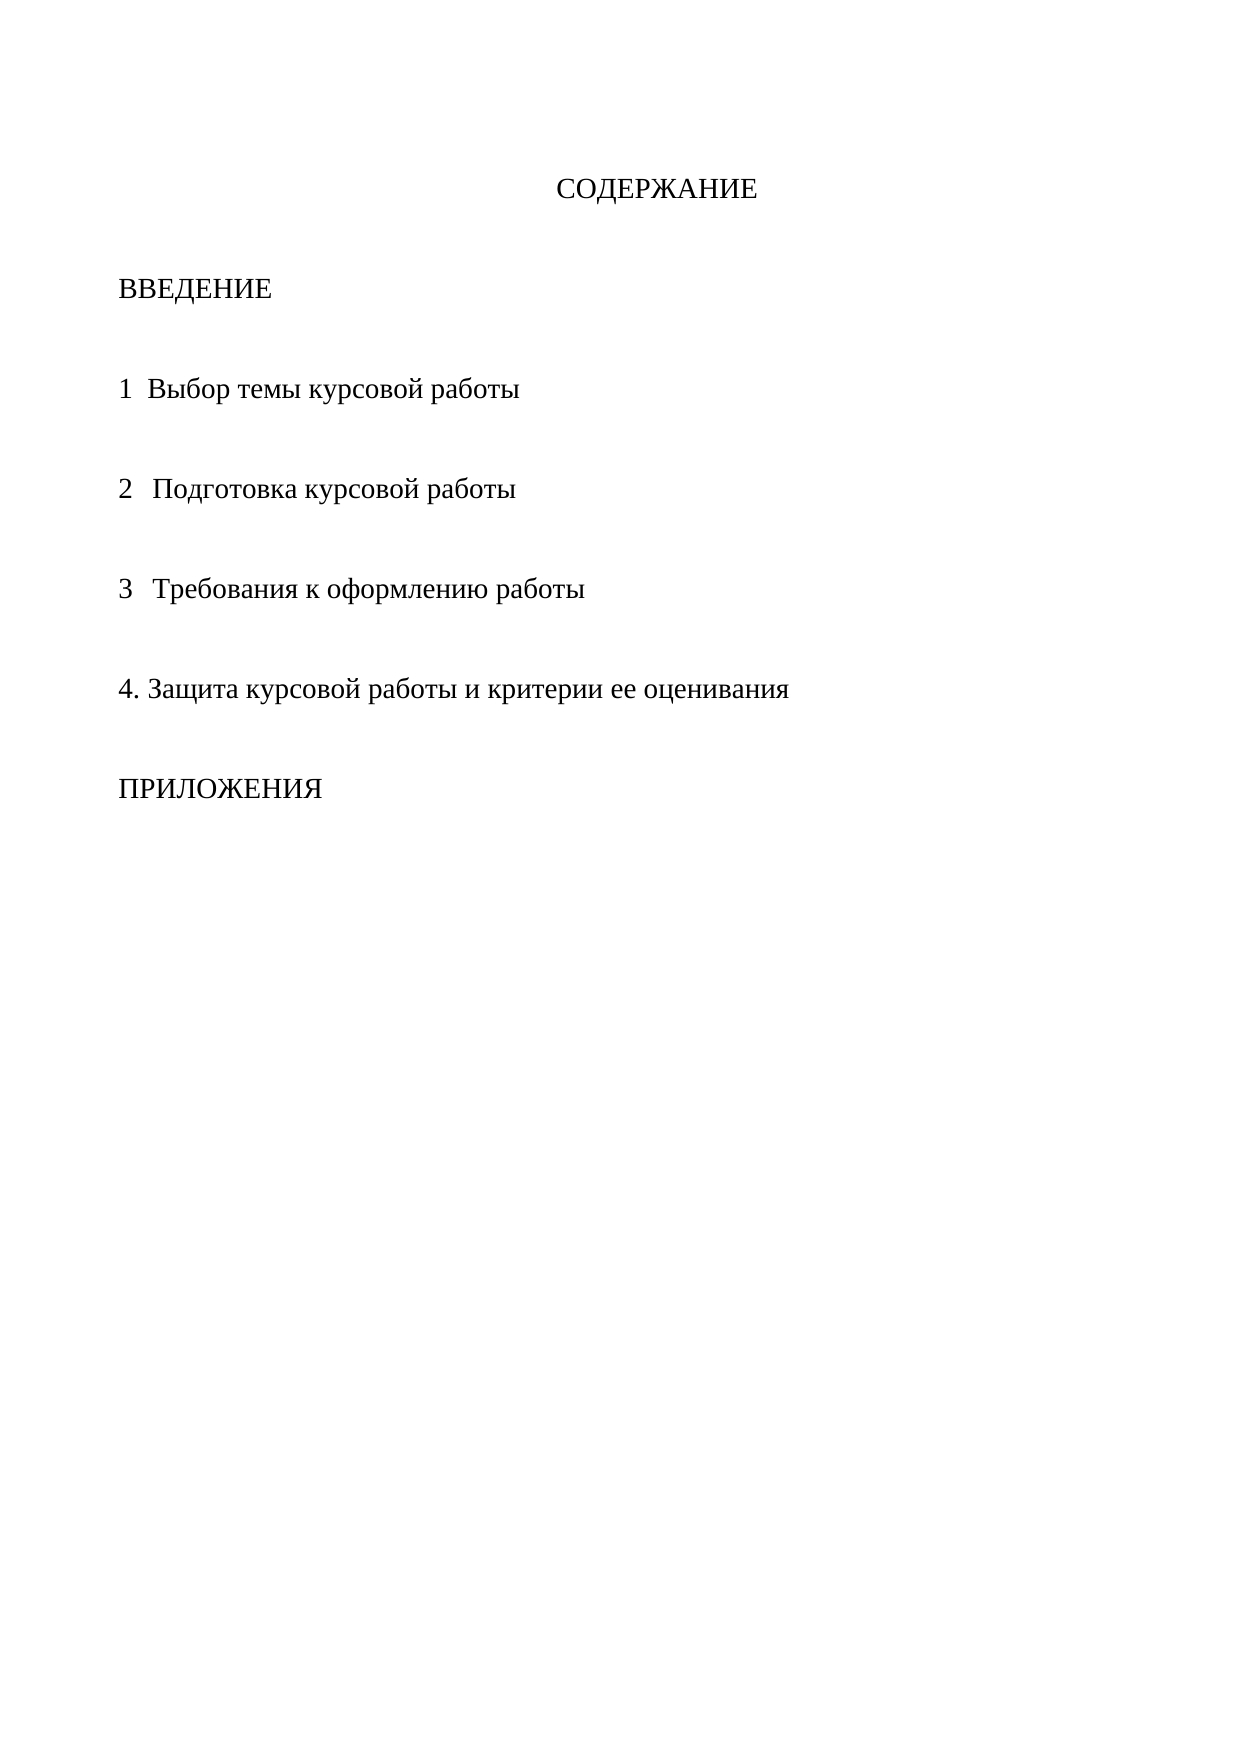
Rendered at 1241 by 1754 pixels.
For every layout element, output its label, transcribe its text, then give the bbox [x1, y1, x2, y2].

list Выбор темы курсовой работы [118, 318, 1181, 418]
text ПРИЛОЖЕНИЯ [118, 718, 1181, 818]
list Требования к оформлению работы [118, 518, 1181, 618]
text 4. Защита курсовой работы и критерии ее оценивания [118, 618, 1181, 718]
text ВВЕДЕНИЕ [118, 218, 1181, 318]
text СОДЕРЖАНИЕ [118, 118, 1181, 218]
list Подготовка курсовой работы [118, 418, 1181, 518]
